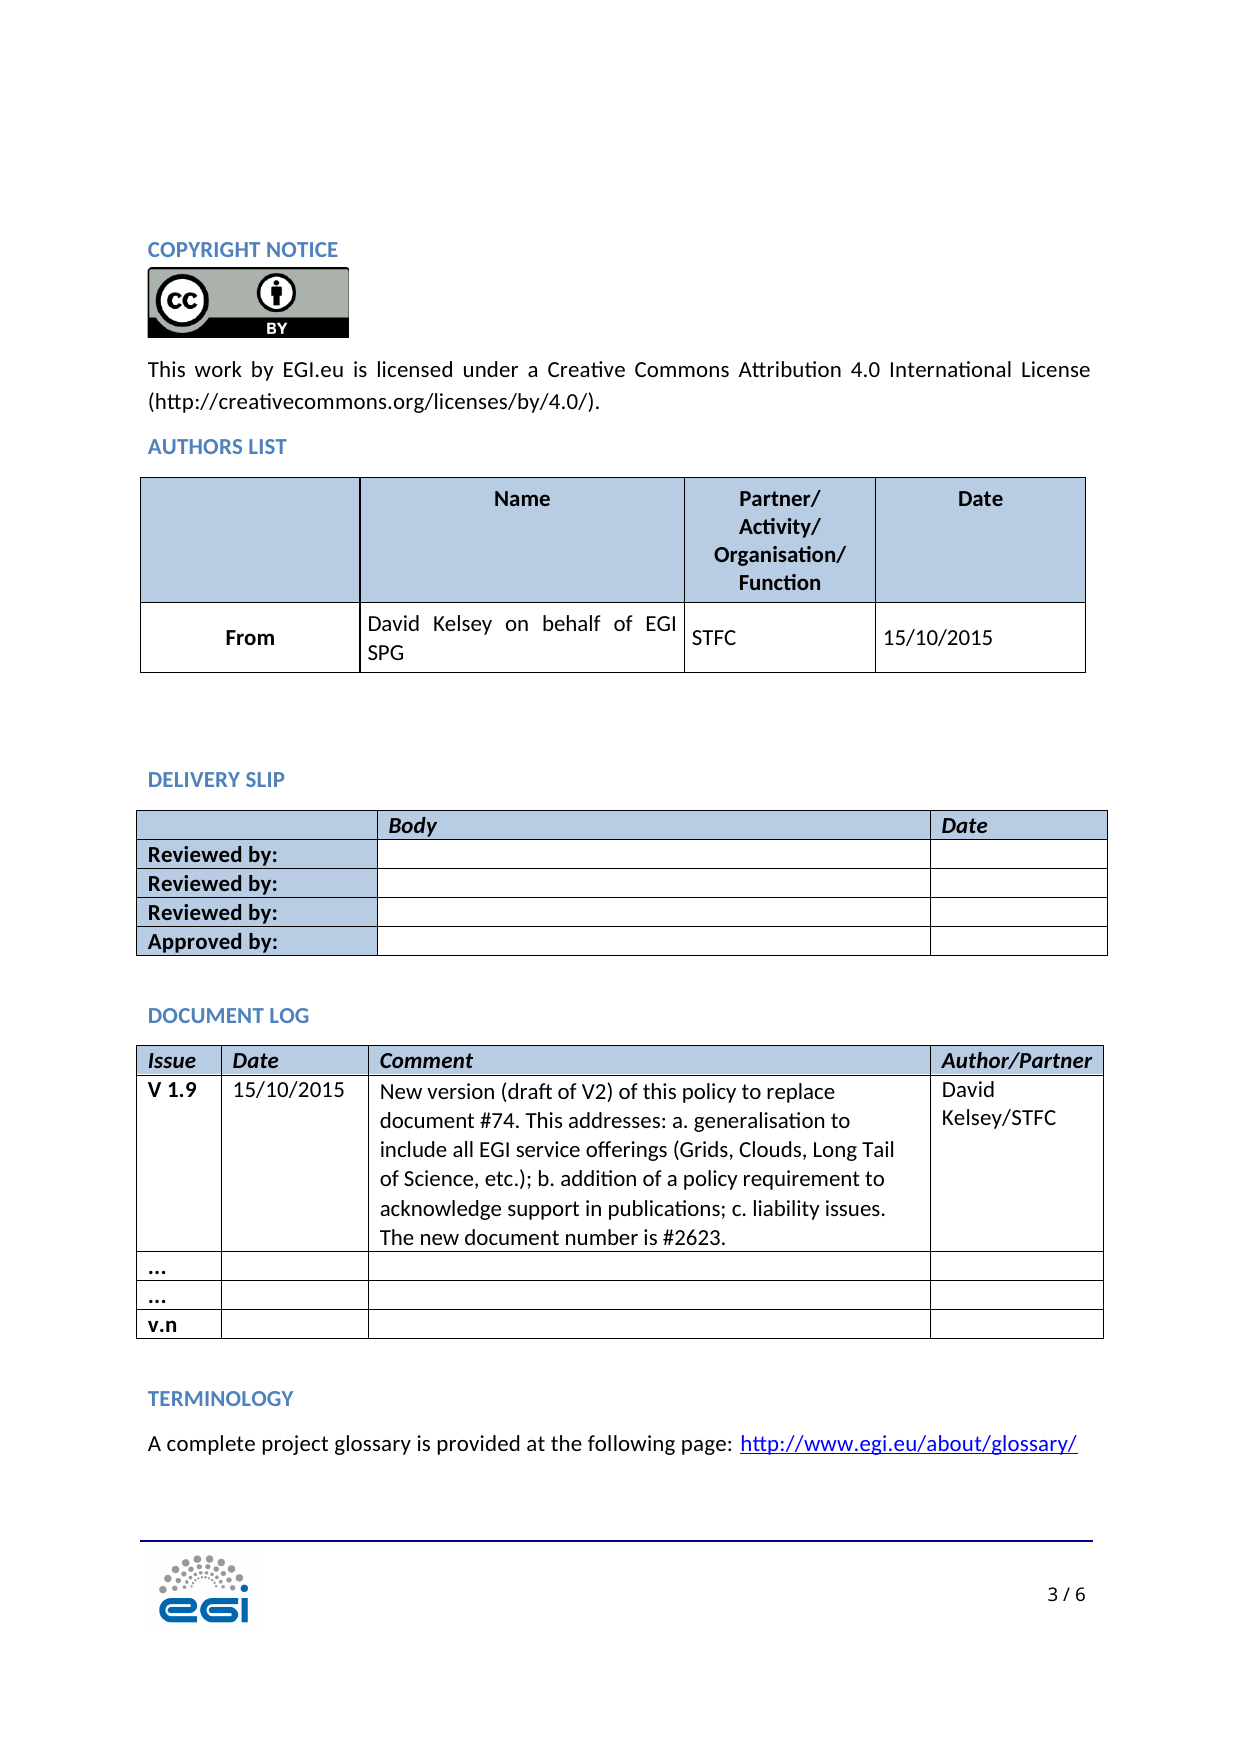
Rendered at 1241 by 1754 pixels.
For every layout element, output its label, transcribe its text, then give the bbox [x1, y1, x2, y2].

text DOCUMENT LOG [148, 1001, 1092, 1029]
table_cell [378, 898, 930, 926]
table_cell David Kelsey/STFC [931, 1076, 1103, 1251]
text A complete project glossary is provided at the following page: http://www.egi.eu/about/glossary/ [148, 1429, 1092, 1457]
text COPYRIGHT NOTICE [148, 235, 1092, 263]
table_cell [222, 1252, 368, 1280]
table_cell STFC [685, 603, 875, 672]
table_cell From [141, 603, 359, 672]
table_cell [378, 927, 930, 955]
table_cell Approved by: [137, 927, 377, 955]
table_cell [931, 1310, 1103, 1338]
table_header [141, 478, 359, 602]
table_cell New version (draft of V2) of this policy to replace document #74. This addresses: a. generalisation to include all EGI service offerings (Grids, Clouds, Long Tail of Science, etc.); b. addition of a policy requirement to acknowledge support in publications; c. liability issues. The new document number is #2623. [369, 1076, 930, 1251]
table_cell [931, 1281, 1103, 1309]
table_cell Reviewed by: [137, 840, 377, 868]
table_cell ... [137, 1281, 221, 1309]
table_header [137, 811, 377, 839]
text AUTHORS LIST [148, 432, 1092, 460]
table_header Body [378, 811, 930, 839]
text DELIVERY SLIP [148, 765, 1092, 793]
table_cell ... [137, 1252, 221, 1280]
text TERMINOLOGY [148, 1384, 1092, 1412]
table_cell 15/10/2015 [876, 603, 1085, 672]
picture [147, 1545, 259, 1633]
table_cell Reviewed by: [137, 869, 377, 897]
table_cell [369, 1281, 930, 1309]
table_cell [931, 1252, 1103, 1280]
table_cell Reviewed by: [137, 898, 377, 926]
table_cell 15/10/2015 [222, 1076, 368, 1251]
table_header Author/Partner [931, 1046, 1103, 1074]
table_header Date [931, 811, 1107, 839]
table_cell [369, 1310, 930, 1338]
table_cell [369, 1252, 930, 1280]
table_cell v.n [137, 1310, 221, 1338]
table_header Date [222, 1046, 368, 1074]
table_cell [931, 927, 1107, 955]
table_cell [222, 1281, 368, 1309]
table_header Partner/Activity/Organisation/Function [685, 478, 875, 602]
table_header Date [876, 478, 1085, 602]
table_header Name [361, 478, 684, 602]
table_cell David Kelsey on behalf of EGI SPG [361, 603, 684, 672]
table_cell [931, 840, 1107, 868]
table_cell [378, 869, 930, 897]
text This work by EGI.eu is licensed under a Creative Commons Attribution 4.0 International License (http://creativecommons.org/licenses/by/4.0/). [148, 355, 1092, 415]
table_cell [931, 898, 1107, 926]
picture [147, 267, 349, 338]
table_header Comment [369, 1046, 930, 1074]
table_cell [378, 840, 930, 868]
table_cell [931, 869, 1107, 897]
table_cell [222, 1310, 368, 1338]
table_header Issue [137, 1046, 221, 1074]
table_cell V 1.9 [137, 1076, 221, 1251]
